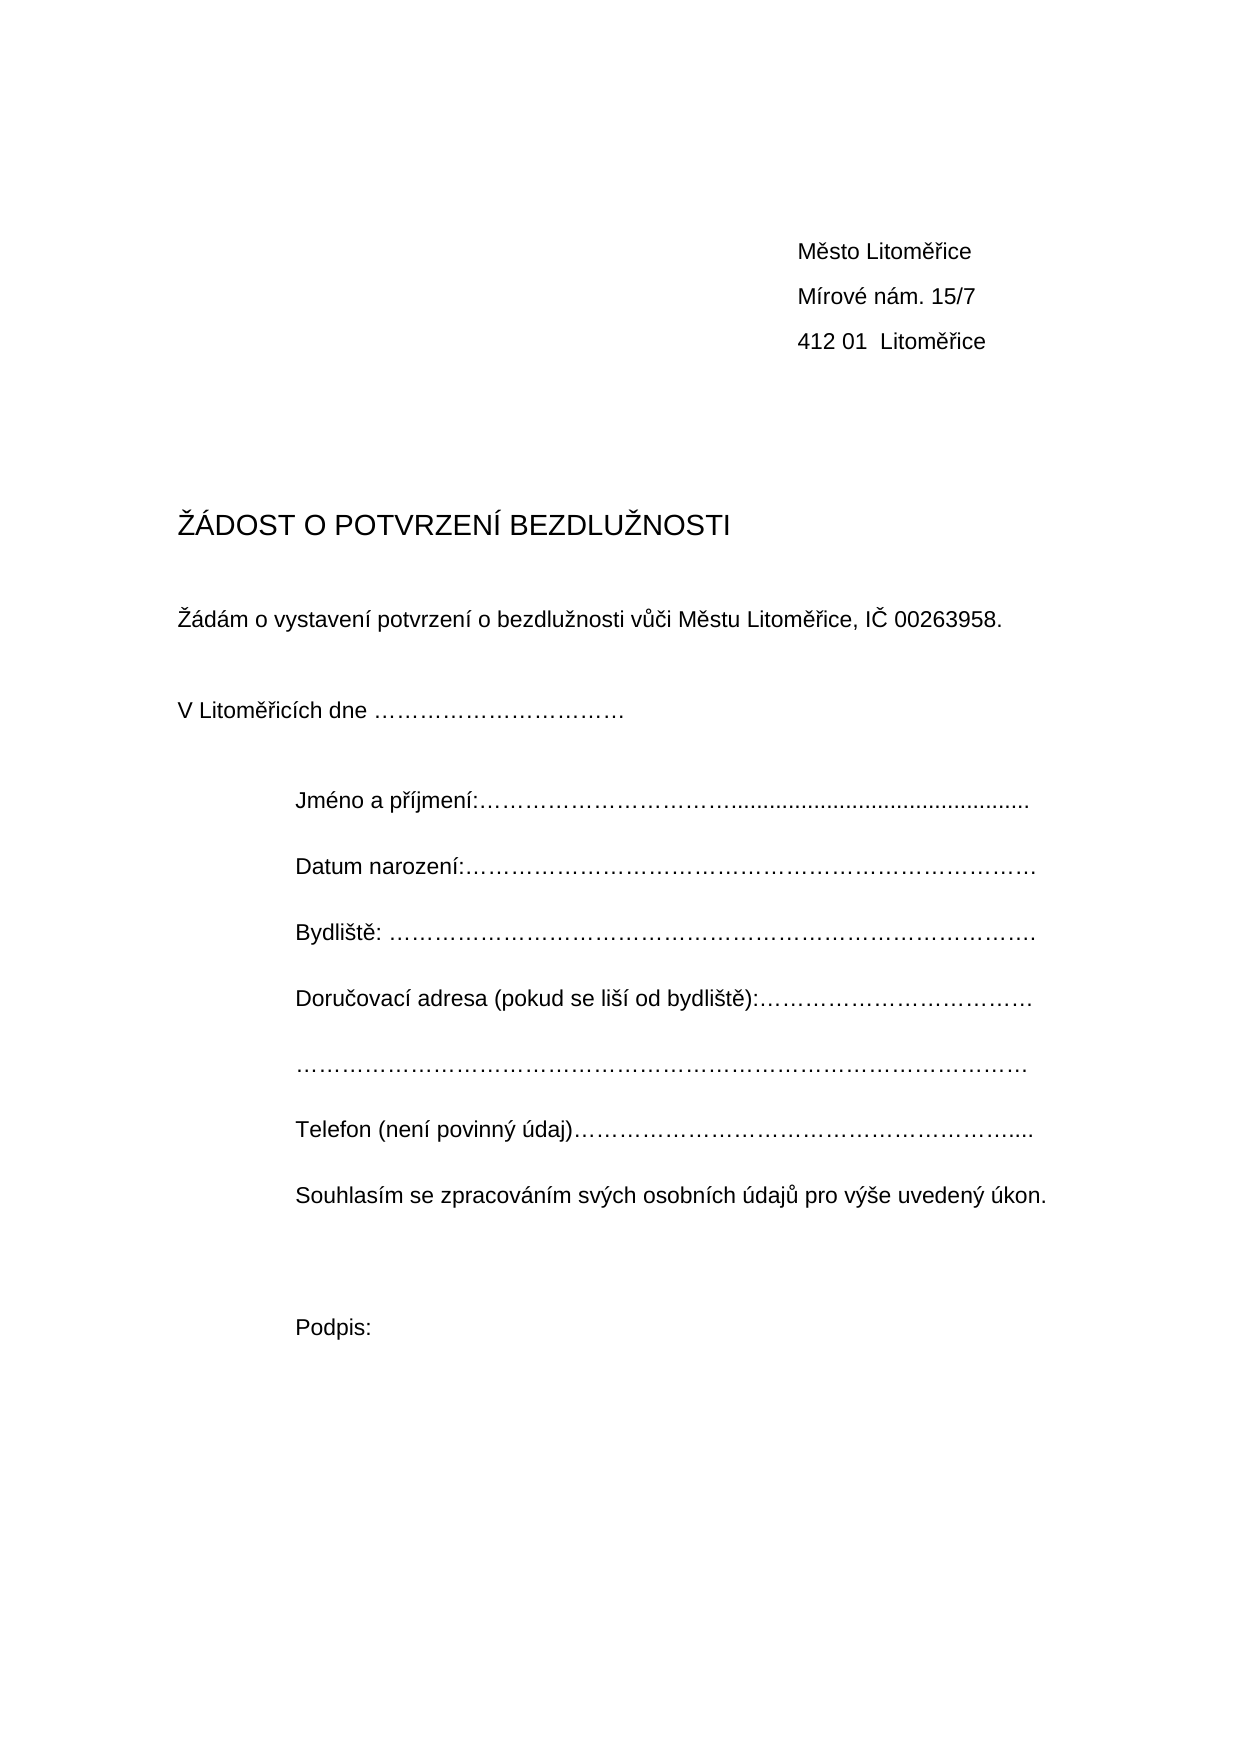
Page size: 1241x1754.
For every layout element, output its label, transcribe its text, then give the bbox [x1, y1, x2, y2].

text Jméno a příjmení:……………………………............................................... [148, 787, 1093, 813]
text …………………………………………………………………………………… [148, 1051, 1093, 1077]
text Město Litoměřice [797, 238, 1093, 264]
text Souhlasím se zpracováním svých osobních údajů pro výše uvedený úkon. [148, 1182, 1093, 1209]
text Bydliště: …………………………………………………………………………. [148, 919, 1093, 945]
text V Litoměřicích dne …………………………… [177, 697, 1093, 723]
text 412 01 Litoměřice [797, 328, 1093, 354]
text Telefon (není povinný údaj)………………………………………………….... [148, 1116, 1093, 1143]
text Doručovací adresa (pokud se liší od bydliště):……………………………… [148, 984, 1093, 1011]
text Žádám o vystavení potvrzení o bezdlužnosti vůči Městu Litoměřice, IČ 00263958. [177, 606, 1093, 633]
text Datum narození:………………………………………………………………… [148, 853, 1093, 879]
text Podpis: [148, 1314, 1093, 1341]
text Mírové nám. 15/7 [797, 283, 1093, 309]
text ŽÁDOST O POTVRZENÍ BEZDLUŽNOSTI [177, 508, 1093, 542]
